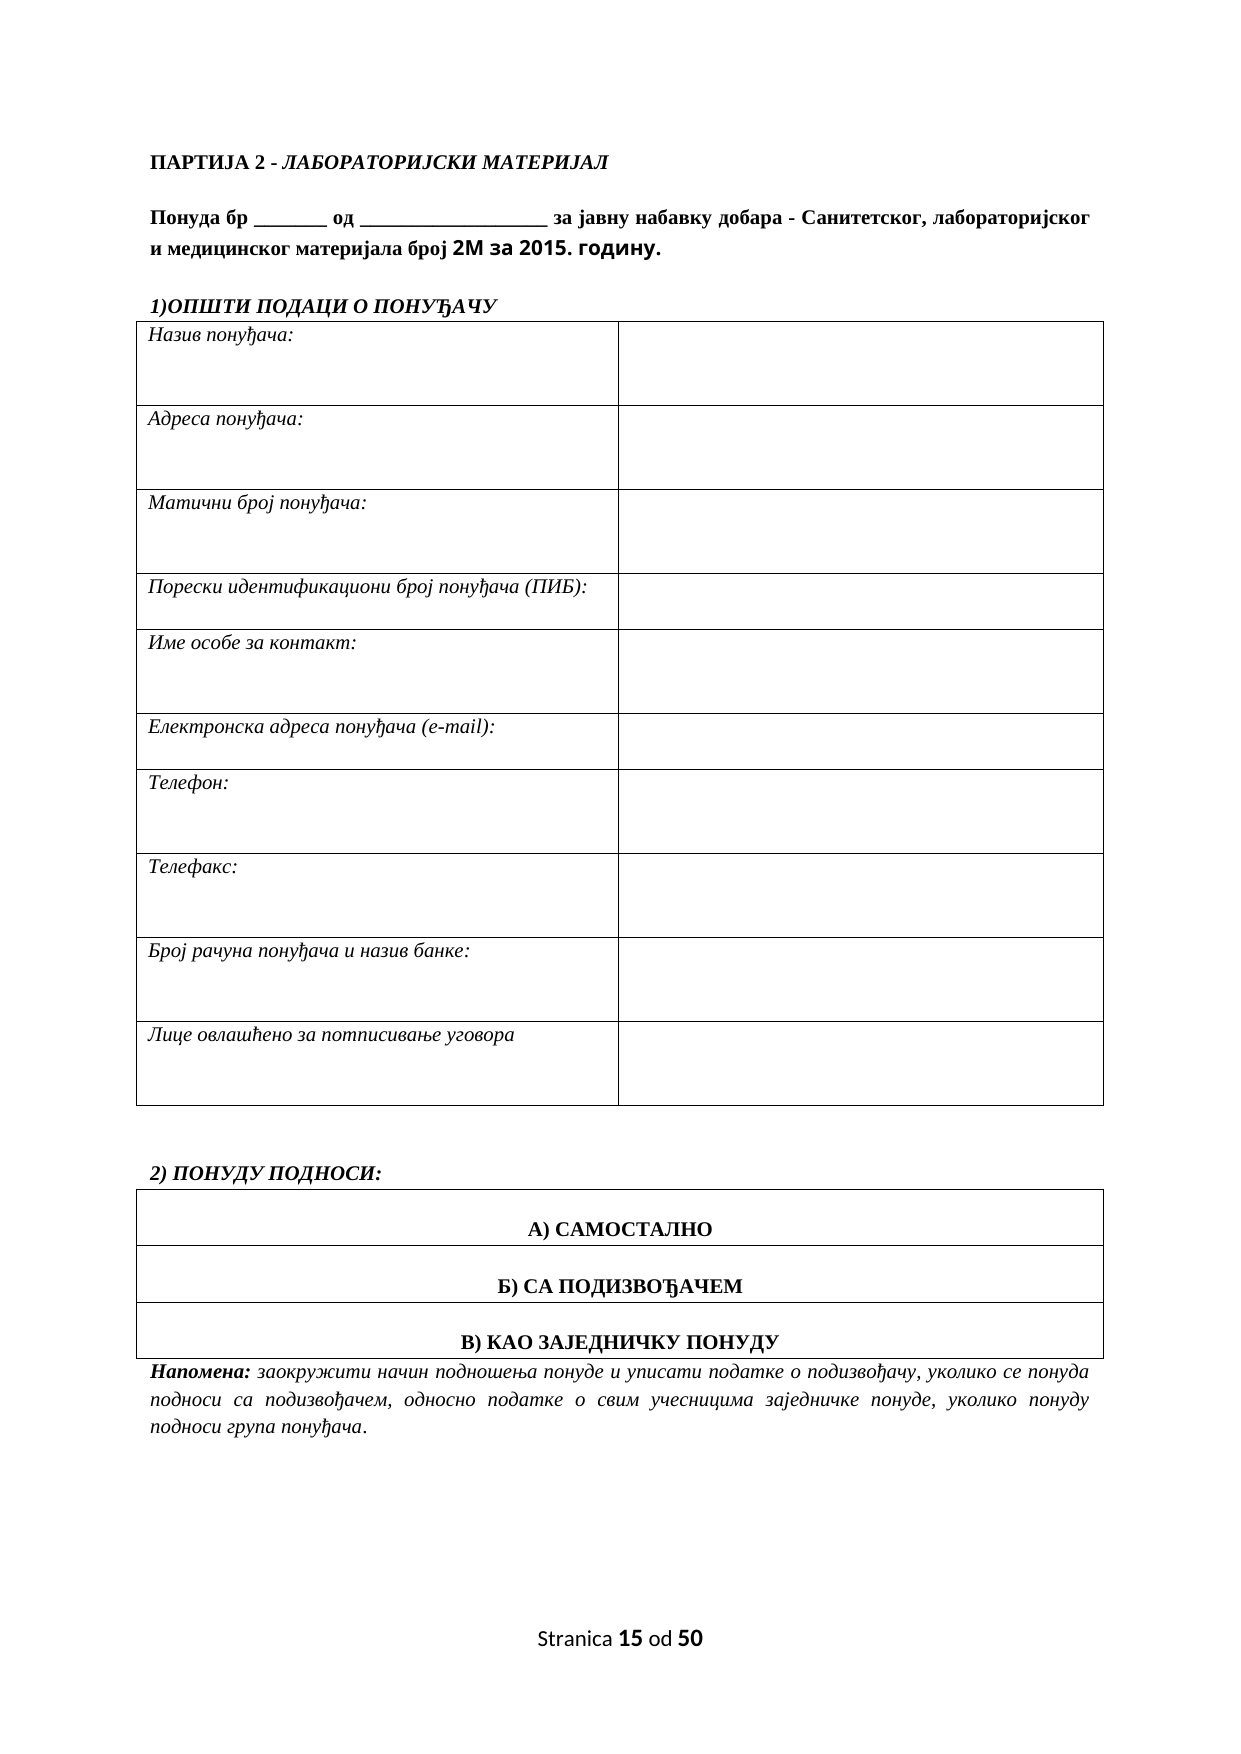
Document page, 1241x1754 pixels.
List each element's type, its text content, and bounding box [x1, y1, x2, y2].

table_cell Телефон: [137, 770, 618, 853]
table_cell [619, 1022, 1103, 1104]
table_header Назив понуђача: [137, 322, 618, 405]
table_cell Број рачуна понуђача и назив банке: [137, 938, 618, 1021]
table_cell Б) СА ПОДИЗВОЂАЧЕМ [137, 1246, 1103, 1302]
table_cell Телефакс: [137, 854, 618, 937]
table_cell В) КАО ЗАЈЕДНИЧКУ ПОНУДУ [137, 1303, 1103, 1358]
text Понуда бр _______ од __________________ за јавну набавку добара - Санитетског, лабораторијског и медицинског материјала број 2М за 2015. годину. [150, 205, 1090, 262]
table_cell Лице овлашћено за потписивање уговора [137, 1022, 618, 1104]
text ПАРТИЈА 2 - ЛАБОРАТОРИЈСКИ МАТЕРИЈАЛ [150, 150, 1090, 174]
table_cell Електронска адреса понуђача (e-mail): [137, 714, 618, 769]
table_cell [619, 406, 1103, 489]
table_cell Матични број понуђача: [137, 490, 618, 573]
table_cell Адреса понуђача: [137, 406, 618, 489]
table_cell Име особе за контакт: [137, 630, 618, 713]
table_cell [619, 490, 1103, 573]
text 1)ОПШТИ ПОДАЦИ О ПОНУЂАЧУ [150, 294, 1090, 318]
table_header А) САМОСТАЛНО [137, 1190, 1103, 1245]
table_cell [619, 770, 1103, 853]
text Напомена: заокружити начин подношења понуде и уписати податке о подизвођачу, уколико се понуда подноси са подизвођачем, односно податке о свим учесницима заједничке понуде, уколико понуду подноси група понуђача. [150, 1359, 1090, 1438]
table_cell Порески идентификациони број понуђача (ПИБ): [137, 574, 618, 629]
table_cell [619, 714, 1103, 769]
table_cell [619, 630, 1103, 713]
text 2) ПОНУДУ ПОДНОСИ: [150, 1161, 1090, 1185]
table_cell [619, 574, 1103, 629]
table_cell [619, 854, 1103, 937]
table_cell [619, 938, 1103, 1021]
table_header [619, 322, 1103, 405]
